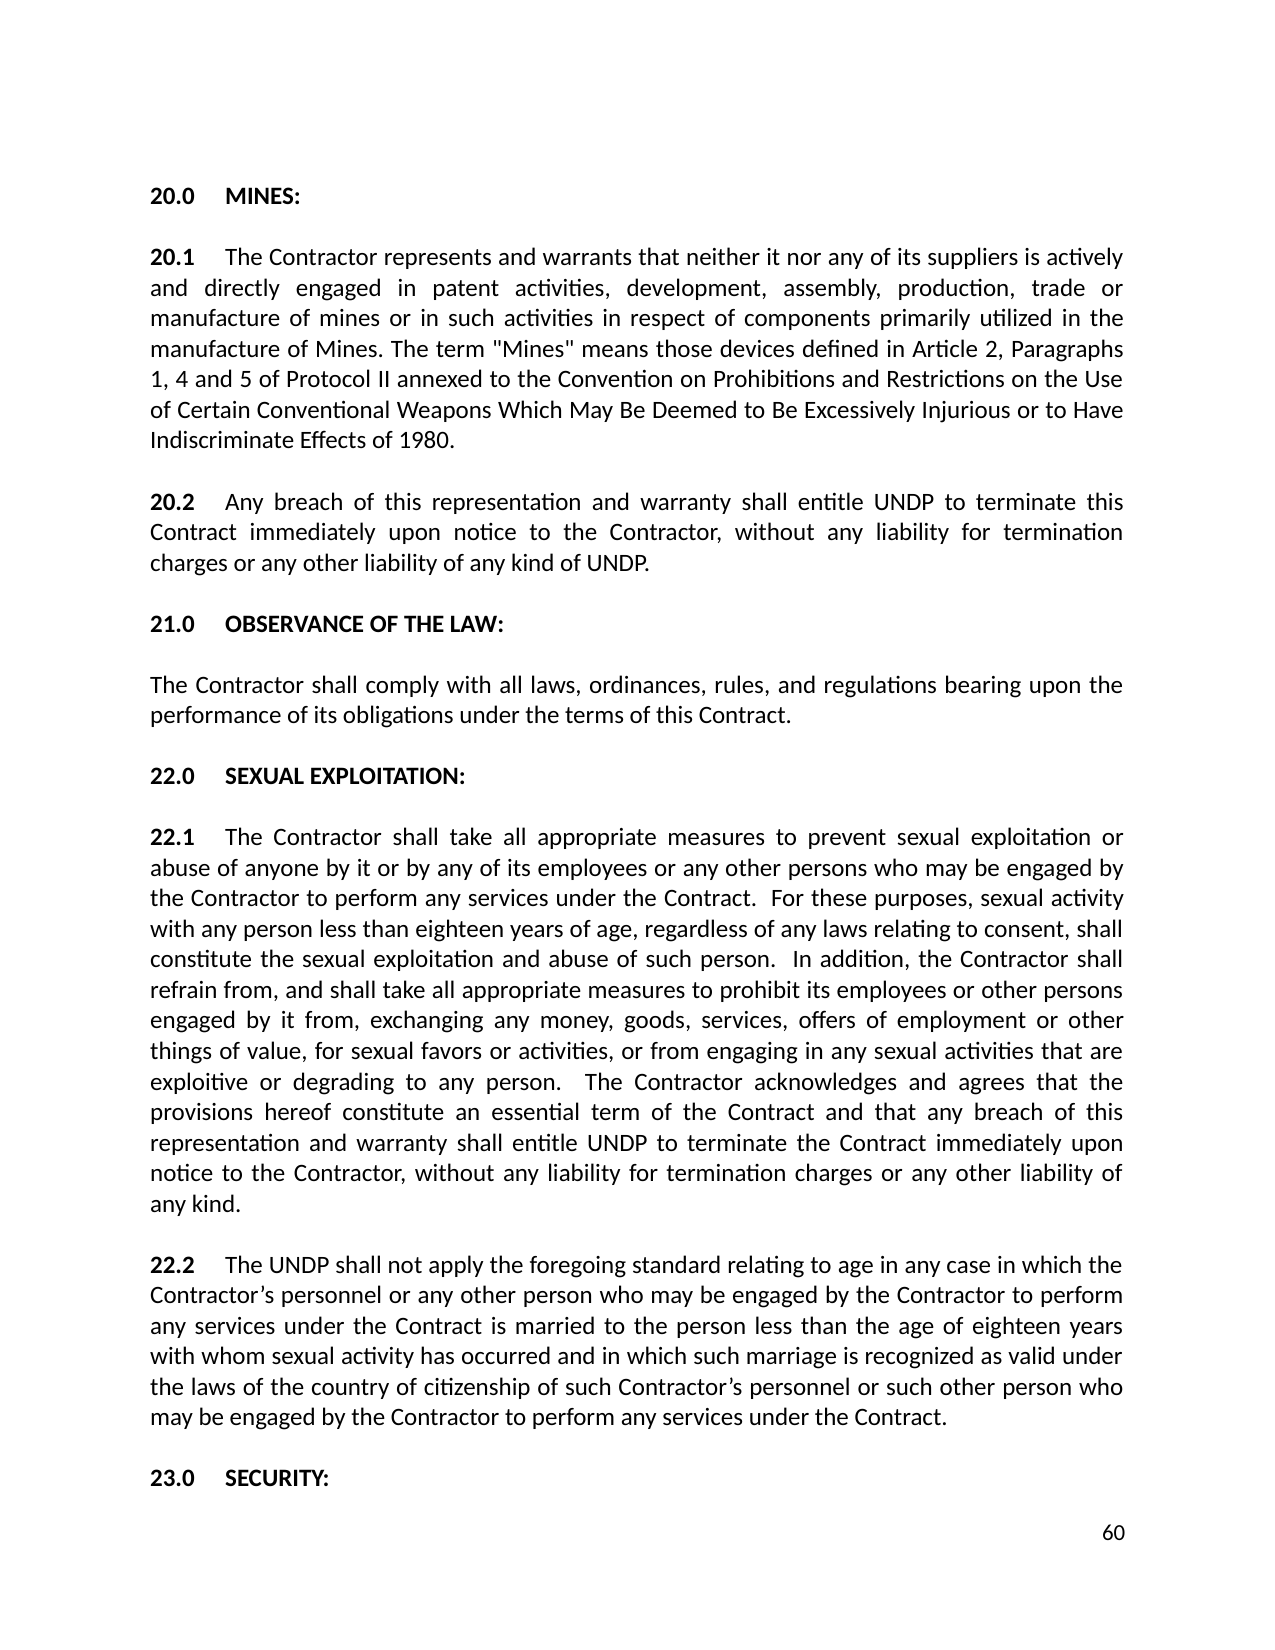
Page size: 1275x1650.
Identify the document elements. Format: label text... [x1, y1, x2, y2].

list 23.0 SECURITY: [150, 1462, 1125, 1493]
text 22.1 The Contractor shall take all appropriate measures to prevent sexual exploitation or abuse of anyone by it or by any of its employees or any other persons who may be engaged by the Contractor to perform any services under the Contract. For these purposes, sexual activity with any person less than eighteen years of age, regardless of any laws relating to consent, shall constitute the sexual exploitation and abuse of such person. In addition, the Contractor shall refrain from, and shall take all appropriate measures to prohibit its employees or other persons engaged by it from, exchanging any money, goods, services, offers of employment or other things of value, for sexual favors or activities, or from engaging in any sexual activities that are exploitive or degrading to any person. The Contractor acknowledges and agrees that the provisions hereof constitute an essential term of the Contract and that any breach of this representation and warranty shall entitle UNDP to terminate the Contract immediately upon notice to the Contractor, without any liability for termination charges or any other liability of any kind. [150, 821, 1125, 1218]
text 20.1 The Contractor represents and warrants that neither it nor any of its suppliers is actively and directly engaged in patent activities, development, assembly, production, trade or manufacture of mines or in such activities in respect of components primarily utilized in the manufacture of Mines. The term "Mines" means those devices defined in Article 2, Paragraphs 1, 4 and 5 of Protocol II annexed to the Convention on Prohibitions and Restrictions on the Use of Certain Conventional Weapons Which May Be Deemed to Be Excessively Injurious or to Have Indiscriminate Effects of 1980. [150, 242, 1125, 455]
text 21.0 OBSERVANCE OF THE LAW: [150, 608, 1125, 638]
text The Contractor shall comply with all laws, ordinances, rules, and regulations bearing upon the performance of its obligations under the terms of this Contract. [150, 669, 1125, 730]
text 22.0 SEXUAL EXPLOITATION: [150, 760, 1125, 791]
text 20.2 Any breach of this representation and warranty shall entitle UNDP to terminate this Contract immediately upon notice to the Contractor, without any liability for termination charges or any other liability of any kind of UNDP. [150, 486, 1125, 577]
text 20.0 MINES: [150, 181, 1125, 211]
text 22.2 The UNDP shall not apply the foregoing standard relating to age in any case in which the Contractor’s personnel or any other person who may be engaged by the Contractor to perform any services under the Contract is married to the person less than the age of eighteen years with whom sexual activity has occurred and in which such marriage is recognized as valid under the laws of the country of citizenship of such Contractor’s personnel or such other person who may be engaged by the Contractor to perform any services under the Contract. [150, 1249, 1125, 1432]
